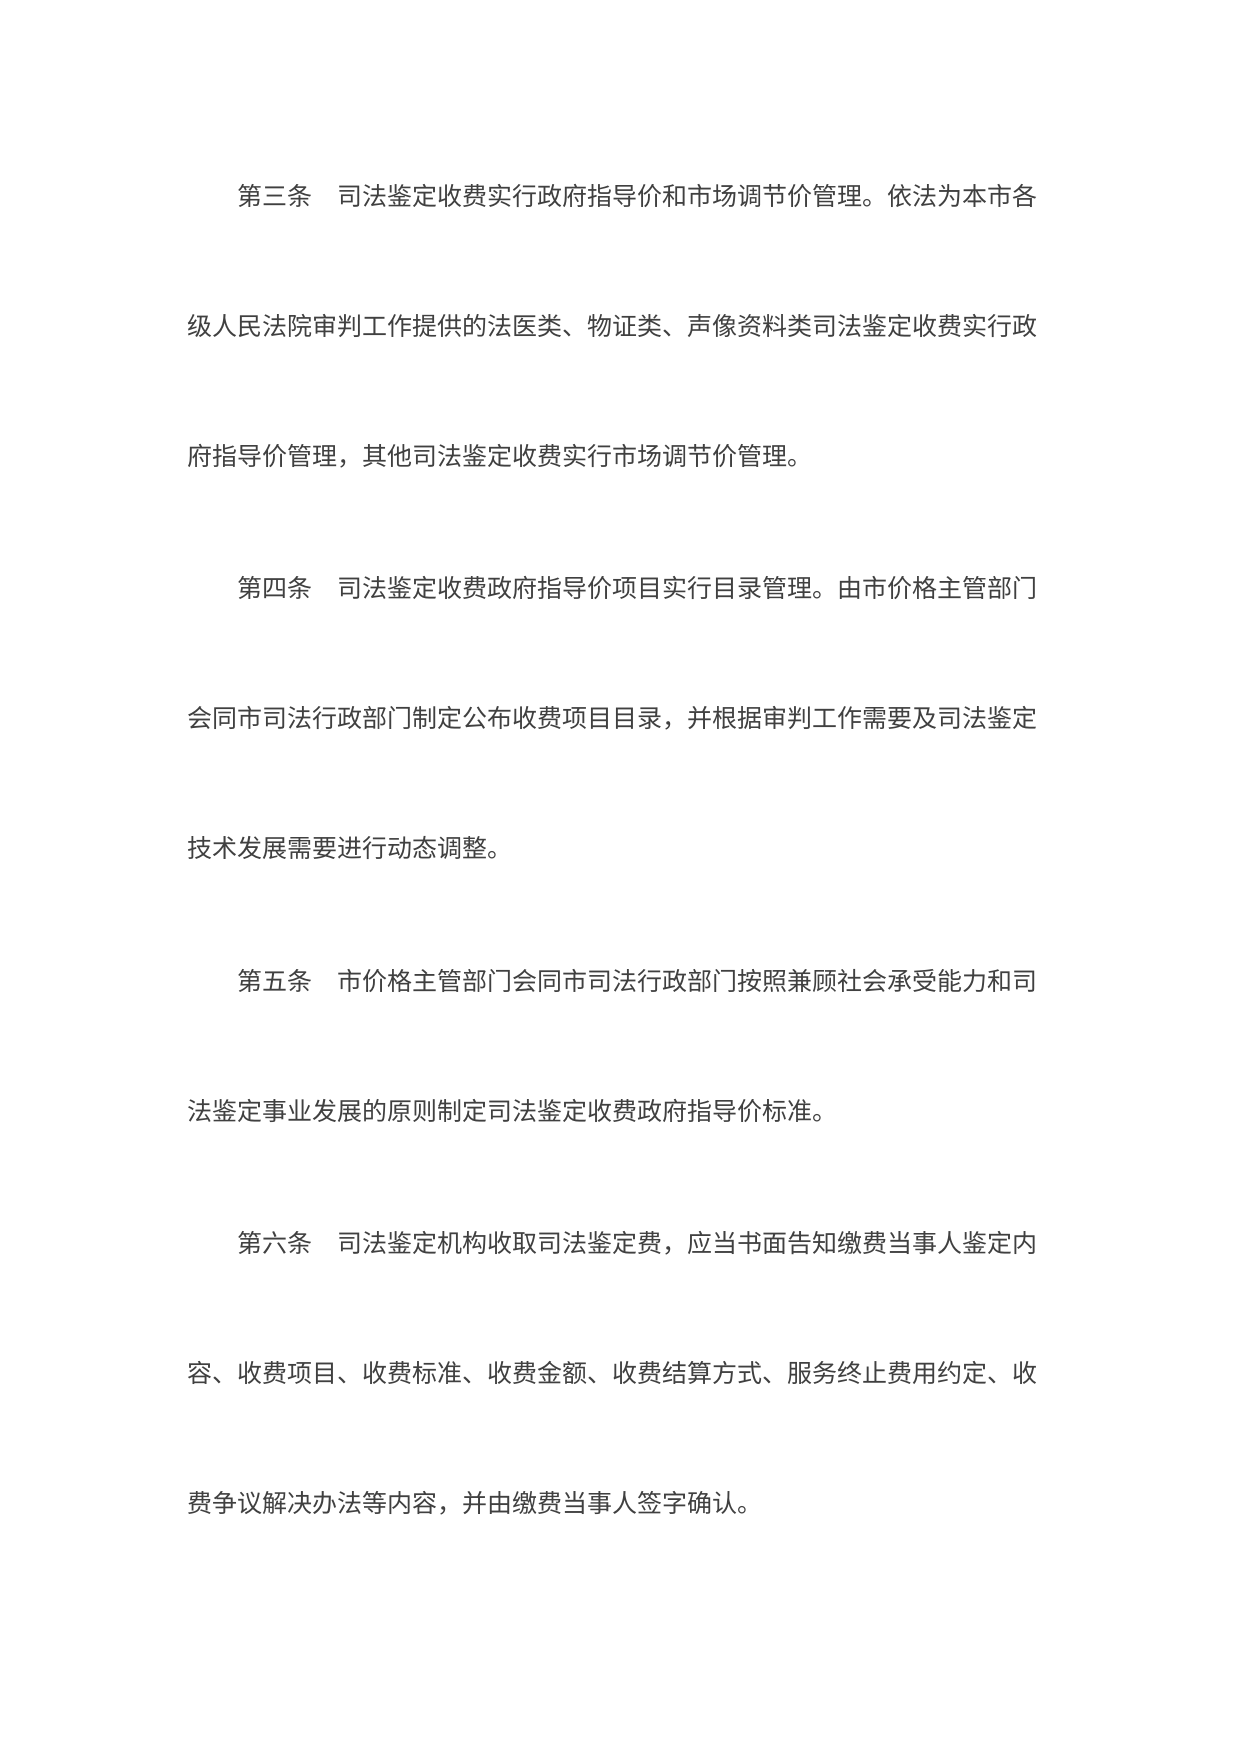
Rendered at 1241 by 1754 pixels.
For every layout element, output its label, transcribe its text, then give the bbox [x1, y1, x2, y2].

text 第三条 司法鉴定收费实行政府指导价和市场调节价管理。依法为本市各级人民法院审判工作提供的法医类、物证类、声像资料类司法鉴定收费实行政府指导价管理，其他司法鉴定收费实行市场调节价管理。 [187, 162, 1053, 487]
text 第四条 司法鉴定收费政府指导价项目实行目录管理。由市价格主管部门会同市司法行政部门制定公布收费项目目录，并根据审判工作需要及司法鉴定技术发展需要进行动态调整。 [187, 554, 1053, 879]
text 第五条 市价格主管部门会同市司法行政部门按照兼顾社会承受能力和司法鉴定事业发展的原则制定司法鉴定收费政府指导价标准。 [187, 947, 1053, 1142]
text 第六条 司法鉴定机构收取司法鉴定费，应当书面告知缴费当事人鉴定内容、收费项目、收费标准、收费金额、收费结算方式、服务终止费用约定、收费争议解决办法等内容，并由缴费当事人签字确认。 [187, 1209, 1053, 1534]
